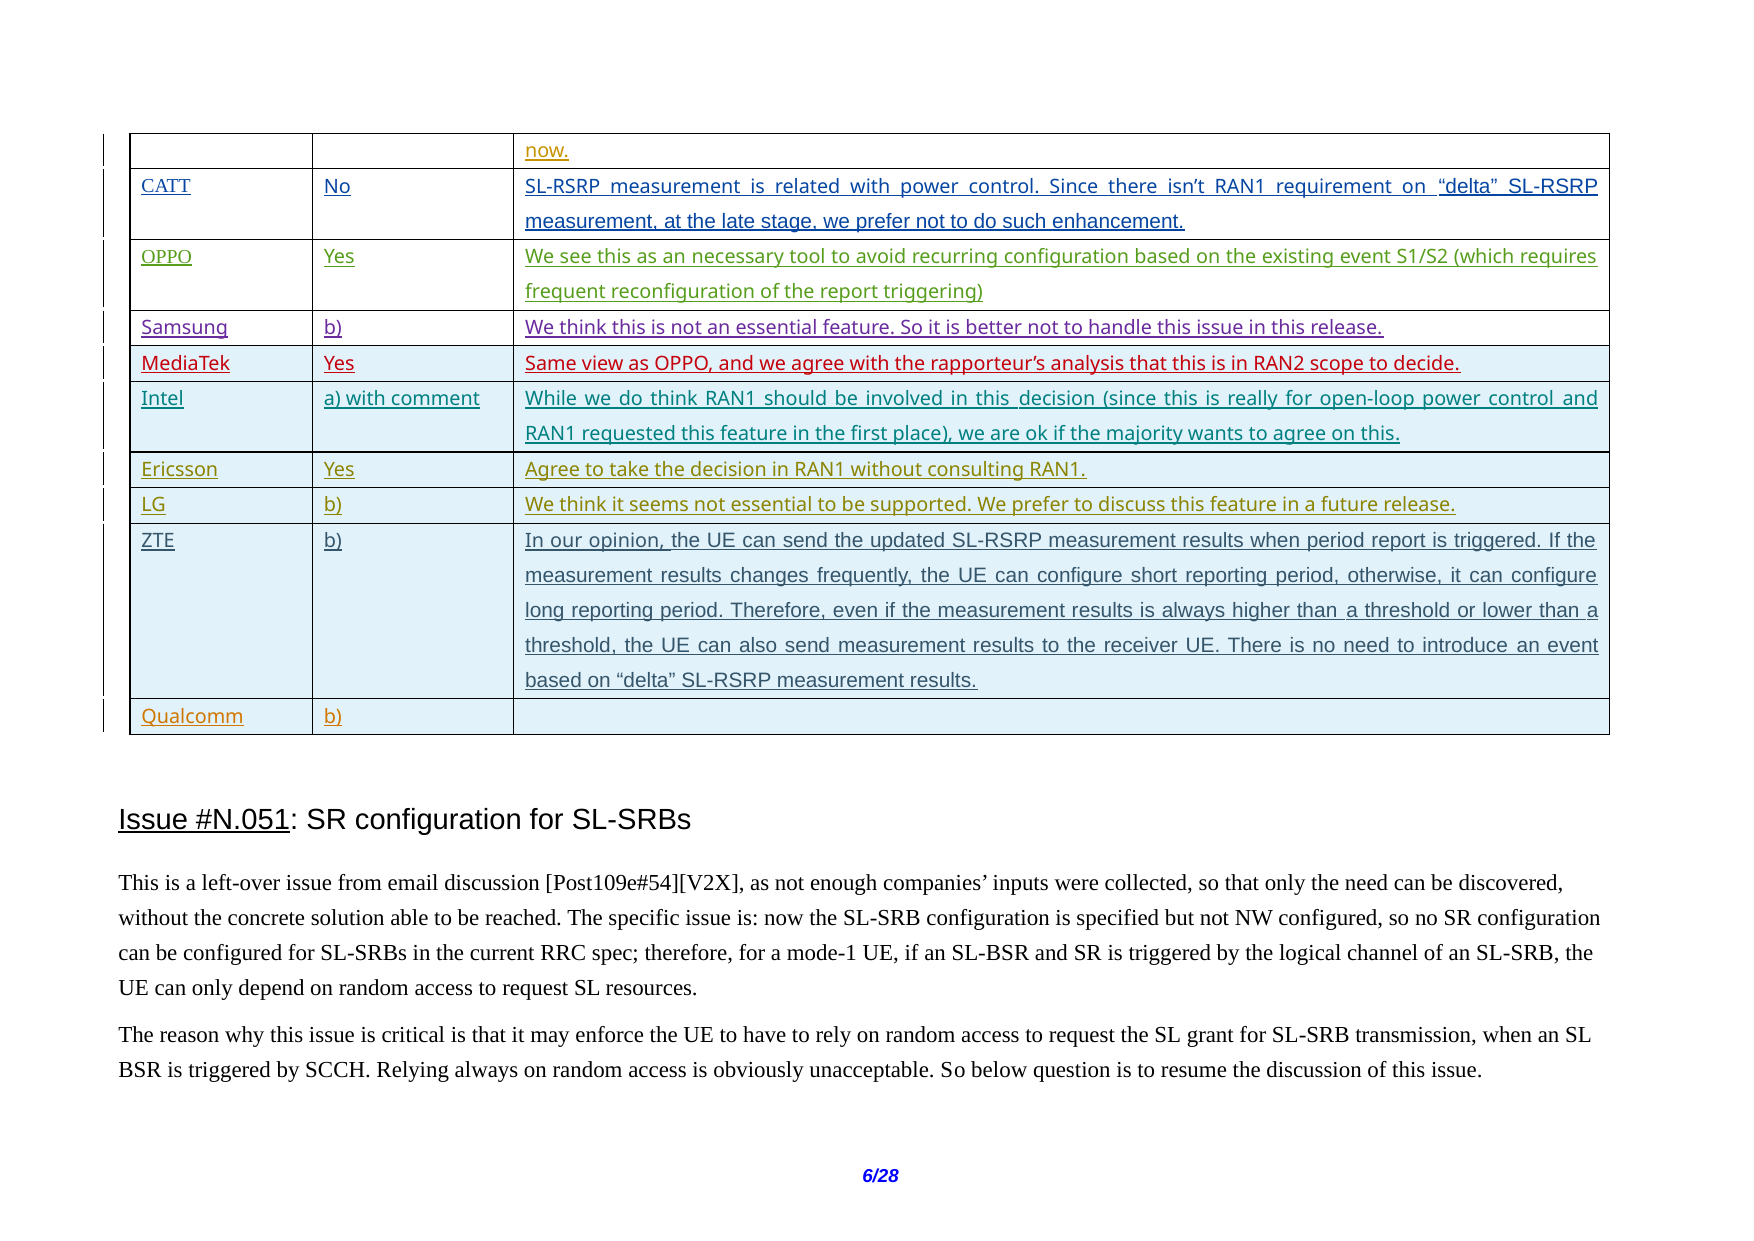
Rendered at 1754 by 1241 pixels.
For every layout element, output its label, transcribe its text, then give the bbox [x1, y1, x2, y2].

table_cell [514, 134, 1609, 168]
table_cell [313, 240, 513, 309]
text This is a left-over issue from email discussion [Post109e#54][V2X], as not enough companies’ inputs were collected, so that only the need can be discovered, without the concrete solution able to be reached. The specific issue is: now the SL-SRB configuration is specified but not NW configured, so no SR configuration can be configured for SL-SRBs in the current RRC spec; therefore, for a mode-1 UE, if an SL-BSR and SR is triggered by the logical channel of an SL-SRB, the UE can only depend on random access to request SL resources. [118, 866, 1609, 1004]
subtitle Issue #N.051: SR configuration for SL-SRBs [118, 786, 1609, 851]
table_cell [131, 240, 312, 309]
table_cell [313, 311, 513, 345]
table_cell [131, 311, 312, 345]
table_cell [131, 134, 312, 168]
table_cell [313, 134, 513, 168]
table_cell [514, 240, 1609, 309]
table_cell [514, 169, 1609, 239]
table_cell [313, 169, 513, 239]
table_cell [514, 311, 1609, 345]
text The reason why this issue is critical is that it may enforce the UE to have to rely on random access to request the SL grant for SL-SRB transmission, when an SL BSR is triggered by SCCH. Relying always on random access is obviously unacceptable. So below question is to resume the discussion of this issue. [118, 1018, 1609, 1086]
table_cell [131, 169, 312, 239]
